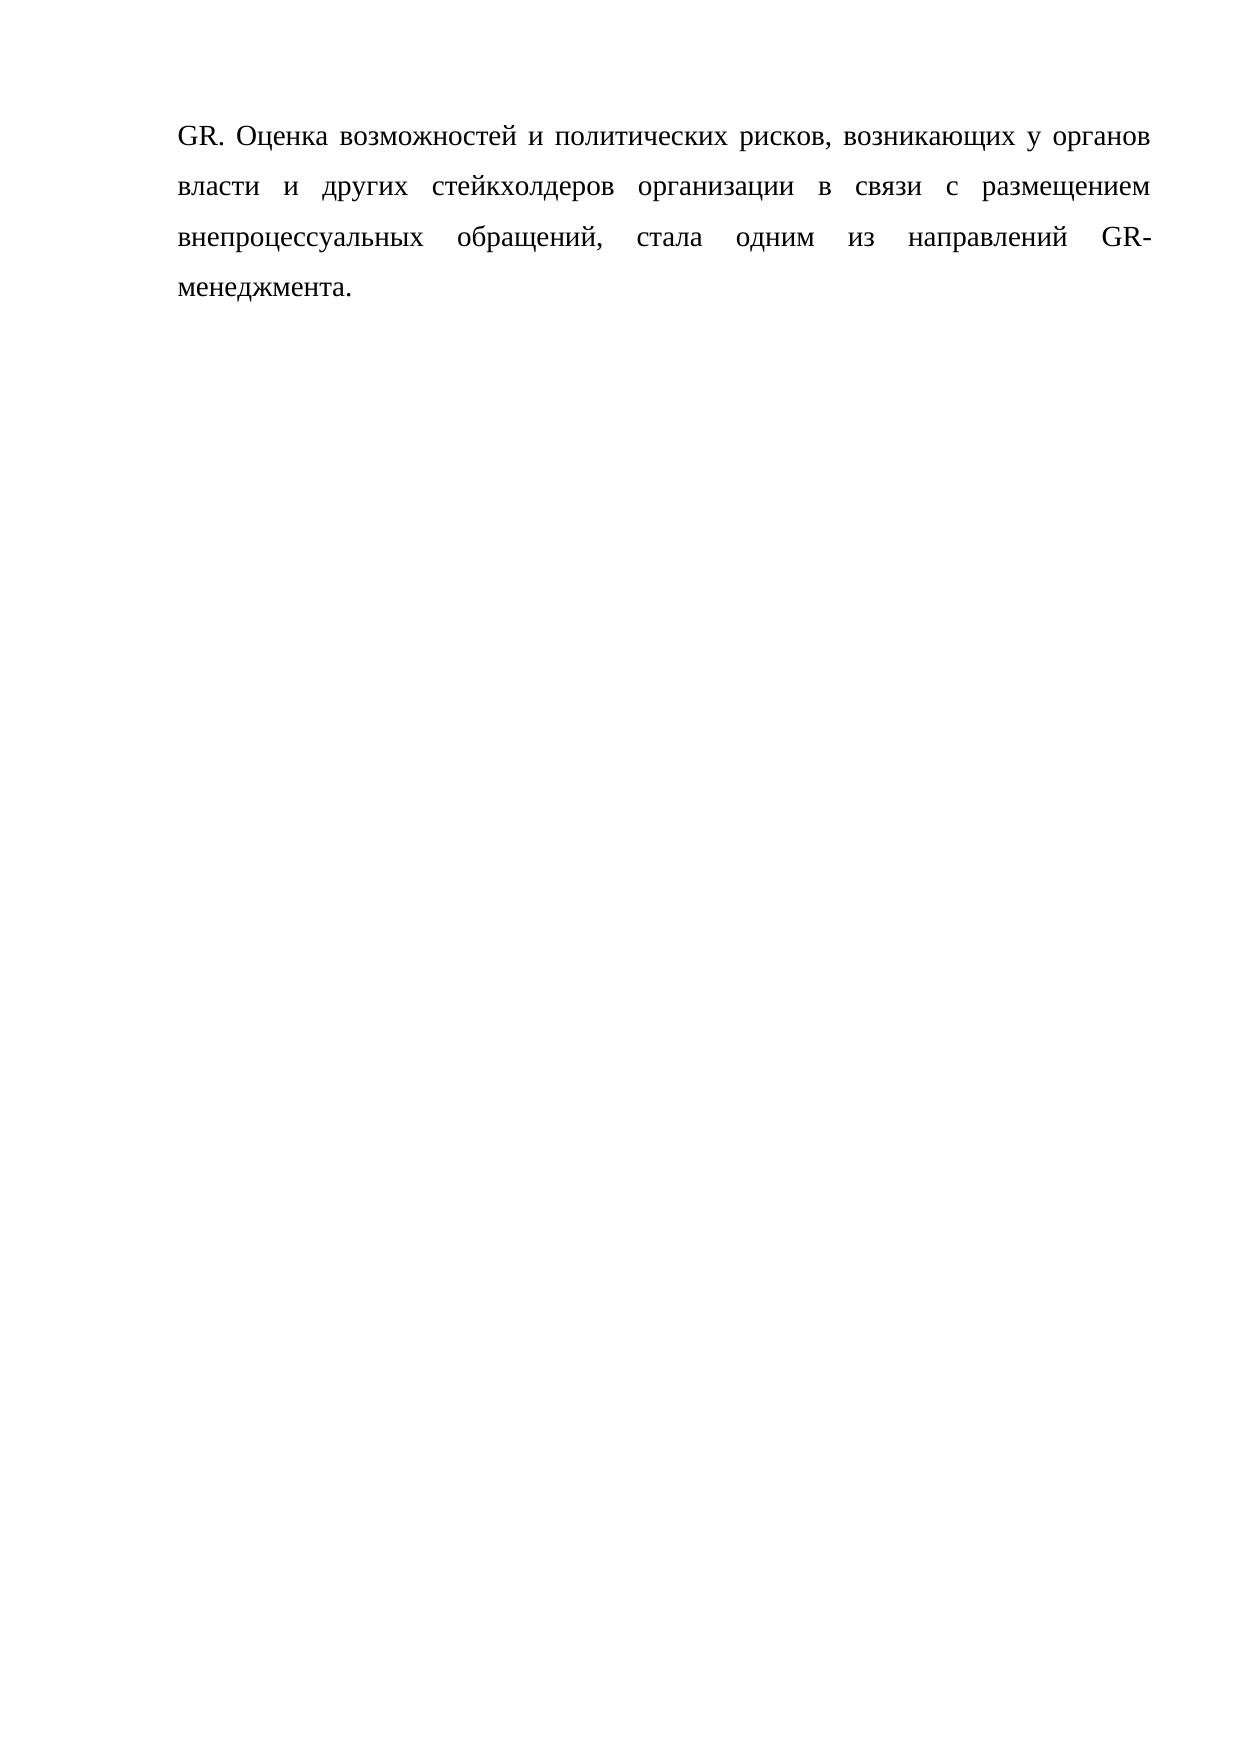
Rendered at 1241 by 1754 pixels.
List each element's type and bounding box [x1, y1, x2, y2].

text [177, 118, 1152, 303]
